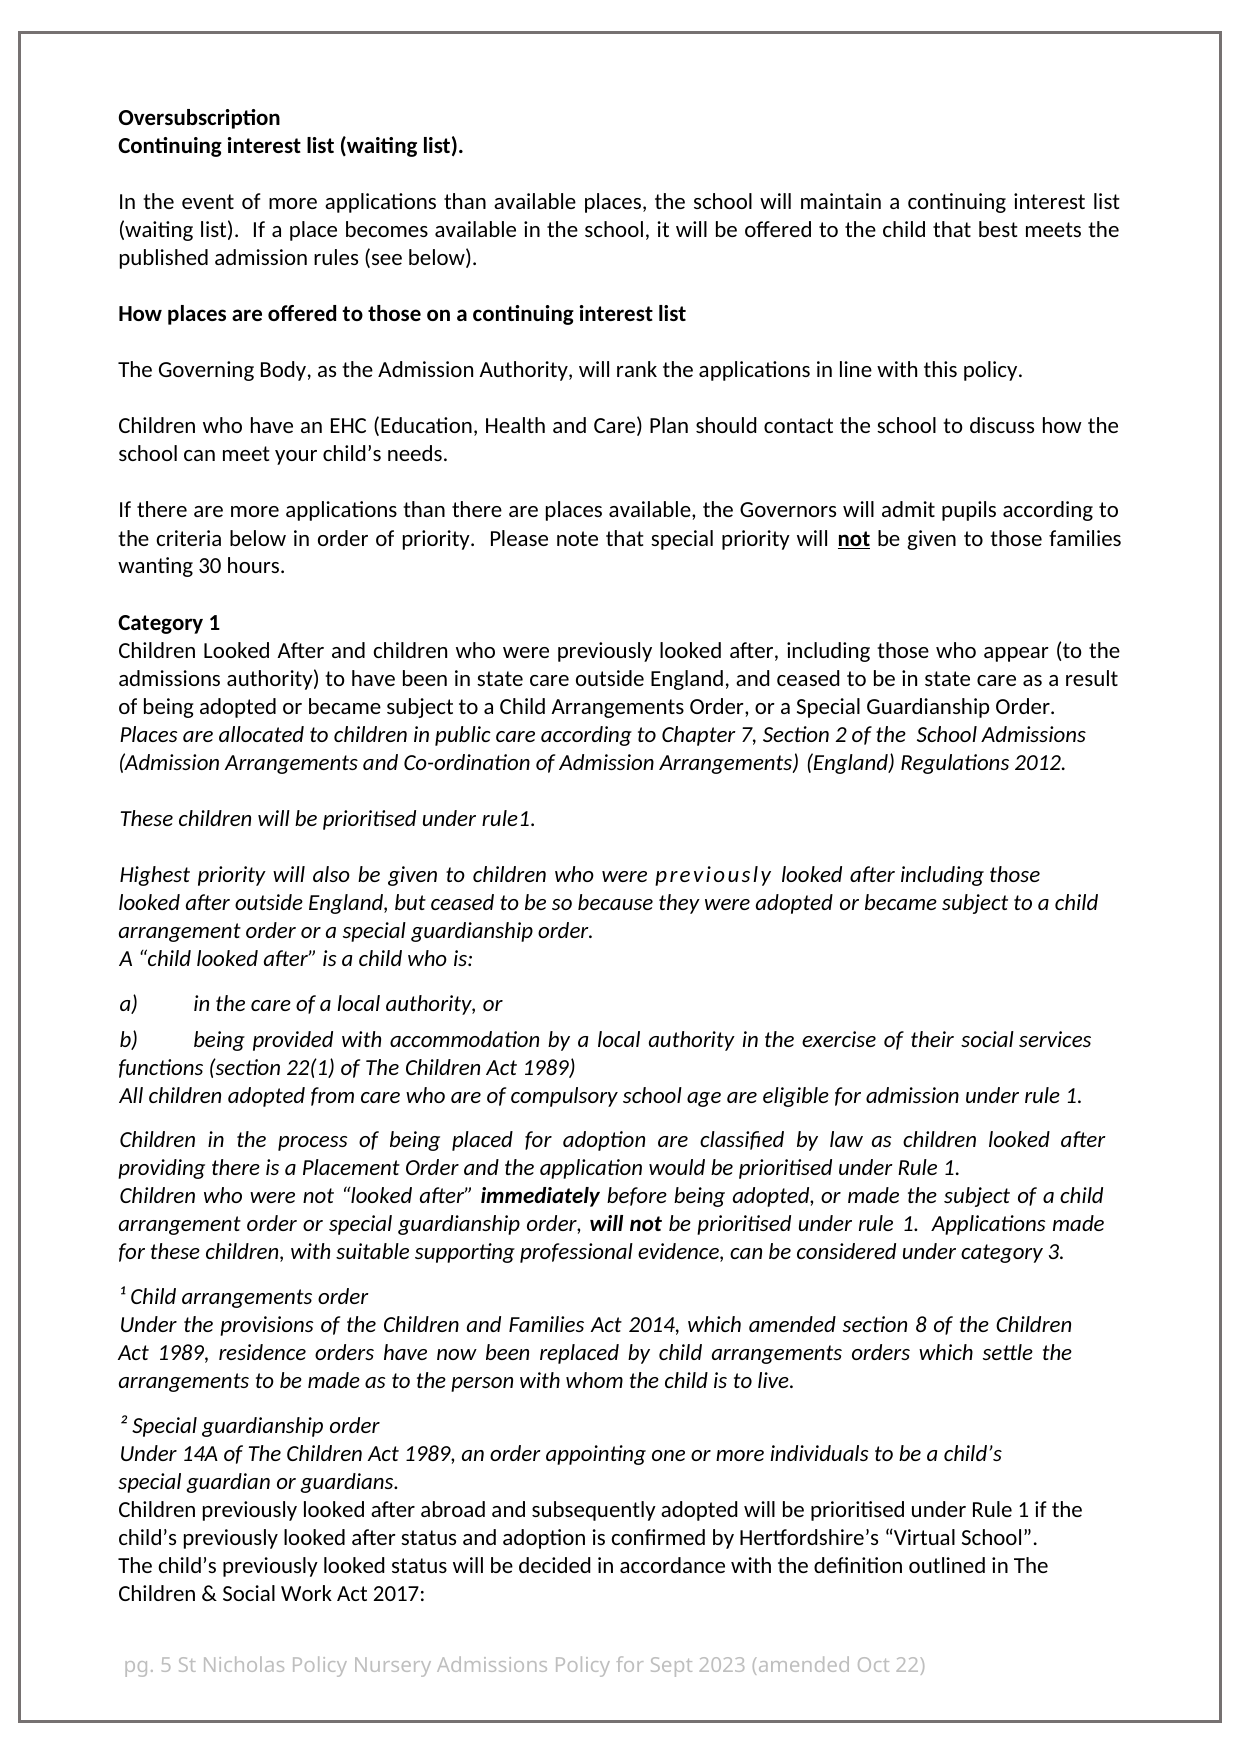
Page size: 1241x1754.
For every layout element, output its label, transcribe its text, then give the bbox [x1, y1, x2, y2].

text These children will be prioritised under rule1. [118, 804, 1108, 832]
text Children who were not “looked after” immediately before being adopted, or made the subject of a child arrangement order or special guardianship order, will not be prioritised under rule 1. Applications made for these children, with suitable supporting professional evidence, can be considered under category 3. [118, 1181, 1107, 1265]
text ¹ Child arrangements order [118, 1282, 1122, 1310]
text Continuing interest list (waiting list). [118, 131, 1122, 159]
text Children in the process of being placed for adoption are classified by law as children looked after providing there is a Placement Order and the application would be prioritised under Rule 1. [118, 1125, 1107, 1181]
list being provided with accommodation by a local authority in the exercise of their social services functions (section 22(1) of The Children Act 1989) [118, 1025, 1107, 1081]
text Children who have an EHC (Education, Health and Care) Plan should contact the school to discuss how the school can meet your child’s needs. [118, 412, 1122, 468]
text Oversubscription [118, 103, 1122, 131]
text The Governing Body, as the Admission Authority, will rank the applications in line with this policy. [118, 356, 1122, 383]
text Places are allocated to children in public care according to Chapter 7, Section 2 of the School Admissions (Admission Arrangements and Co-ordination of Admission Arrangements) (England) Regulations 2012. [118, 720, 1108, 776]
text The child’s previously looked status will be decided in accordance with the definition outlined in The Children & Social Work Act 2017: [118, 1551, 1122, 1607]
text If there are more applications than there are places available, the Governors will admit pupils according to the criteria below in order of priority. Please note that special priority will not be given to those families wanting 30 hours. [118, 496, 1122, 580]
text A “child looked after” is a child who is: [118, 944, 1122, 972]
text Under the provisions of the Children and Families Act 2014, which amended section 8 of the Children Act 1989, residence orders have now been replaced by child arrangements orders which settle the arrangements to be made as to the person with whom the child is to live. [118, 1310, 1073, 1394]
text Highest priority will also be given to children who were previously looked after including those looked after outside England, but ceased to be so because they were adopted or became subject to a child arrangement order or a special guardianship order. [118, 860, 1108, 944]
text In the event of more applications than available places, the school will maintain a continuing interest list (waiting list). If a place becomes available in the school, it will be offered to the child that best meets the published admission rules (see below). [118, 187, 1122, 271]
text Category 1 [118, 608, 1122, 636]
text Children previously looked after abroad and subsequently adopted will be prioritised under Rule 1 if the child’s previously looked after status and adoption is confirmed by Hertfordshire’s “Virtual School”. [118, 1495, 1122, 1551]
text Children Looked After and children who were previously looked after, including those who appear (to the admissions authority) to have been in state care outside England, and ceased to be in state care as a result of being adopted or became subject to a Child Arrangements Order, or a Special Guardianship Order. [118, 636, 1122, 720]
list in the care of a local authority, or [118, 989, 1058, 1017]
text ² Special guardianship order [118, 1411, 1122, 1439]
text All children adopted from care who are of compulsory school age are eligible for admission under rule 1. [118, 1081, 1107, 1109]
text How places are offered to those on a continuing interest list [118, 299, 1122, 327]
text Under 14A of The Children Act 1989, an order appointing one or more individuals to be a child’s special guardian or guardians. [118, 1439, 1058, 1495]
